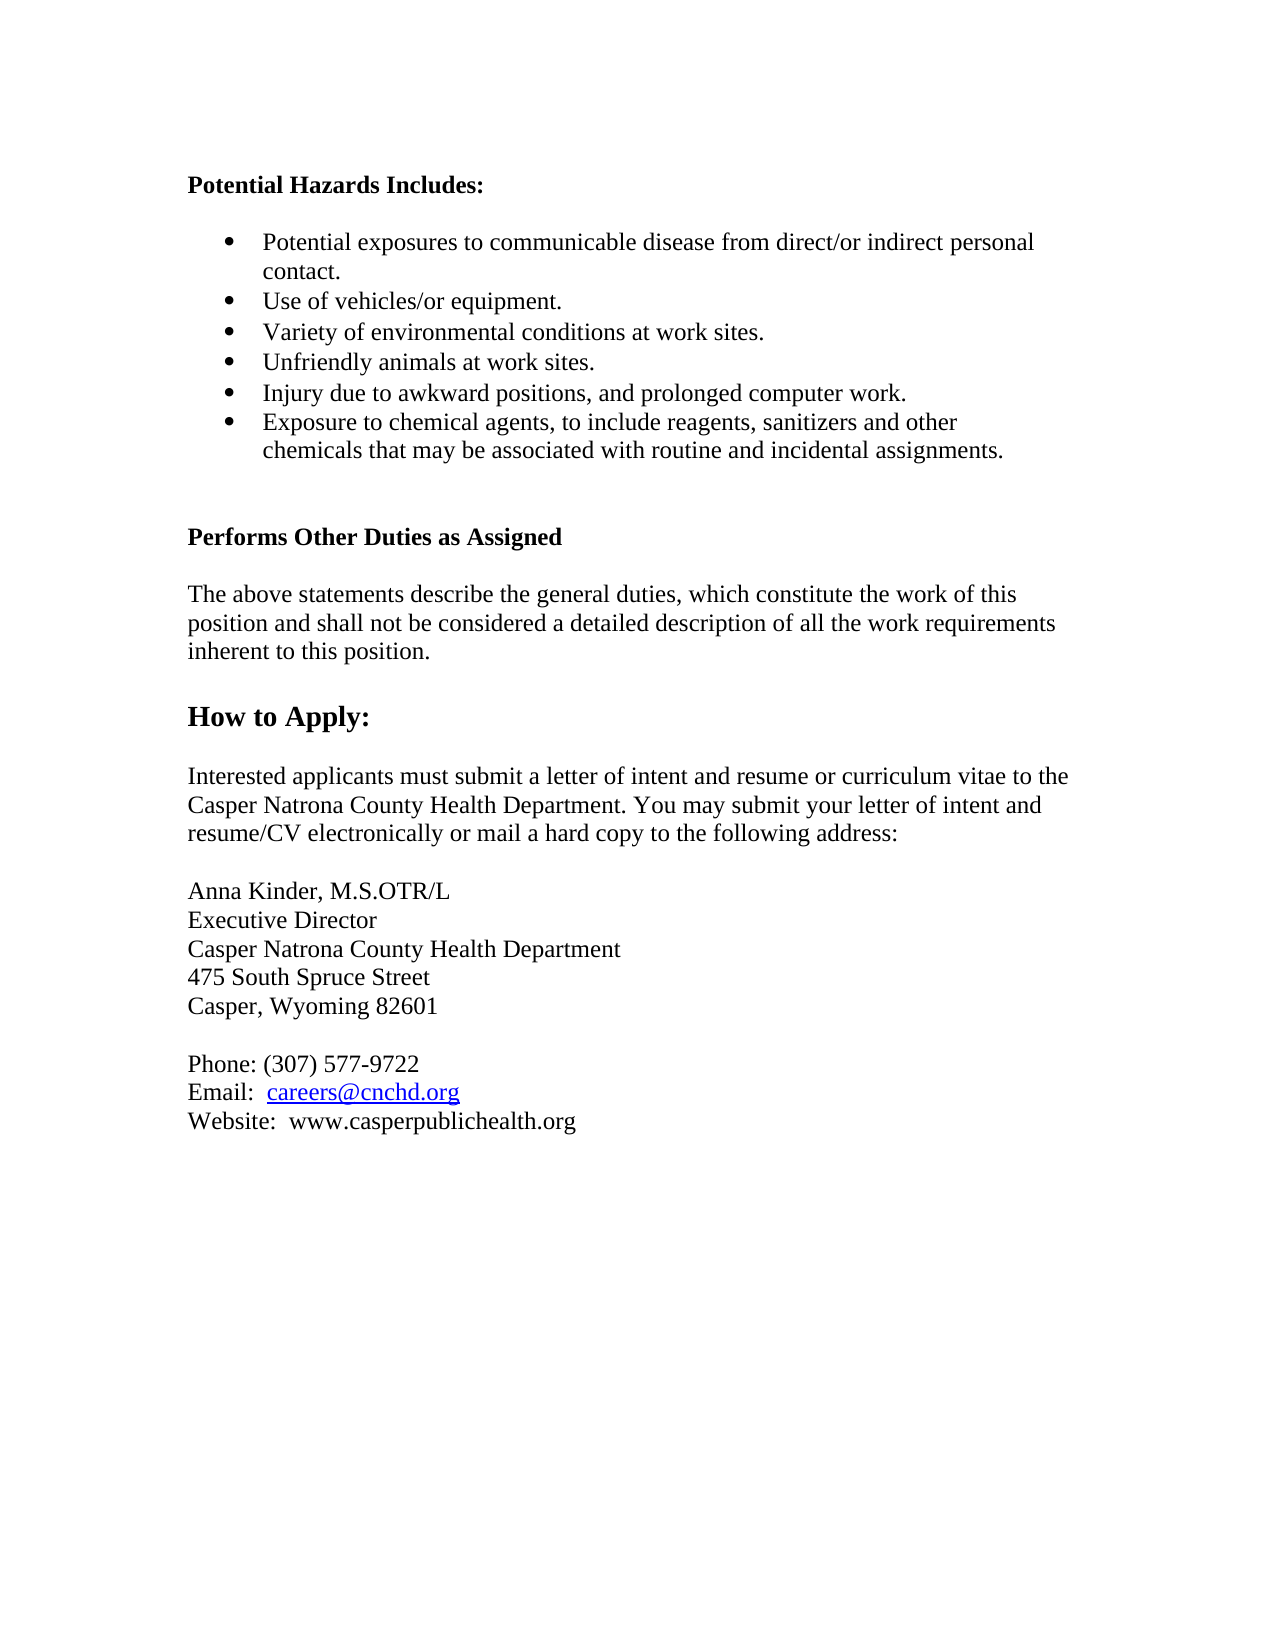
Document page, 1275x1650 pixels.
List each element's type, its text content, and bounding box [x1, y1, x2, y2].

subtitle Performs Other Duties as Assigned [187, 522, 1160, 551]
subtitle Potential Hazards Includes: [187, 170, 1160, 199]
list Use of vehicles/or equipment. [225, 285, 1160, 316]
text Anna Kinder, M.S.OTR/L Executive Director [187, 876, 623, 934]
subtitle How to Apply: [187, 699, 1160, 733]
list Unfriendly animals at work sites. [225, 346, 1160, 377]
list Injury due to awkward positions, and prolonged computer work. [225, 377, 1160, 407]
text Website: www.casperpublichealth.org [187, 1106, 1160, 1135]
text Email: careers@cnchd.org [187, 1077, 1160, 1106]
text Casper, Wyoming 82601 [187, 991, 1160, 1020]
text Casper Natrona County Health Department 475 South Spruce Street [187, 934, 623, 991]
text The above statements describe the general duties, which constitute the work of this position and shall not be considered a detailed description of all the work requirements inherent to this position. [187, 579, 1071, 665]
text Interested applicants must submit a letter of intent and resume or curriculum vitae to the Casper Natrona County Health Department. You may submit your letter of intent and resume/CV electronically or mail a hard copy to the following address: [187, 761, 1071, 847]
list Exposure to chemical agents, to include reagents, sanitizers and other chemicals that may be associated with routine and incidental assignments. [225, 407, 1063, 464]
list Variety of environmental conditions at work sites. [225, 316, 1160, 346]
text Phone: (307) 577-9722 [187, 1020, 1160, 1077]
list Potential exposures to communicable disease from direct/or indirect personal contact. [225, 227, 1035, 285]
